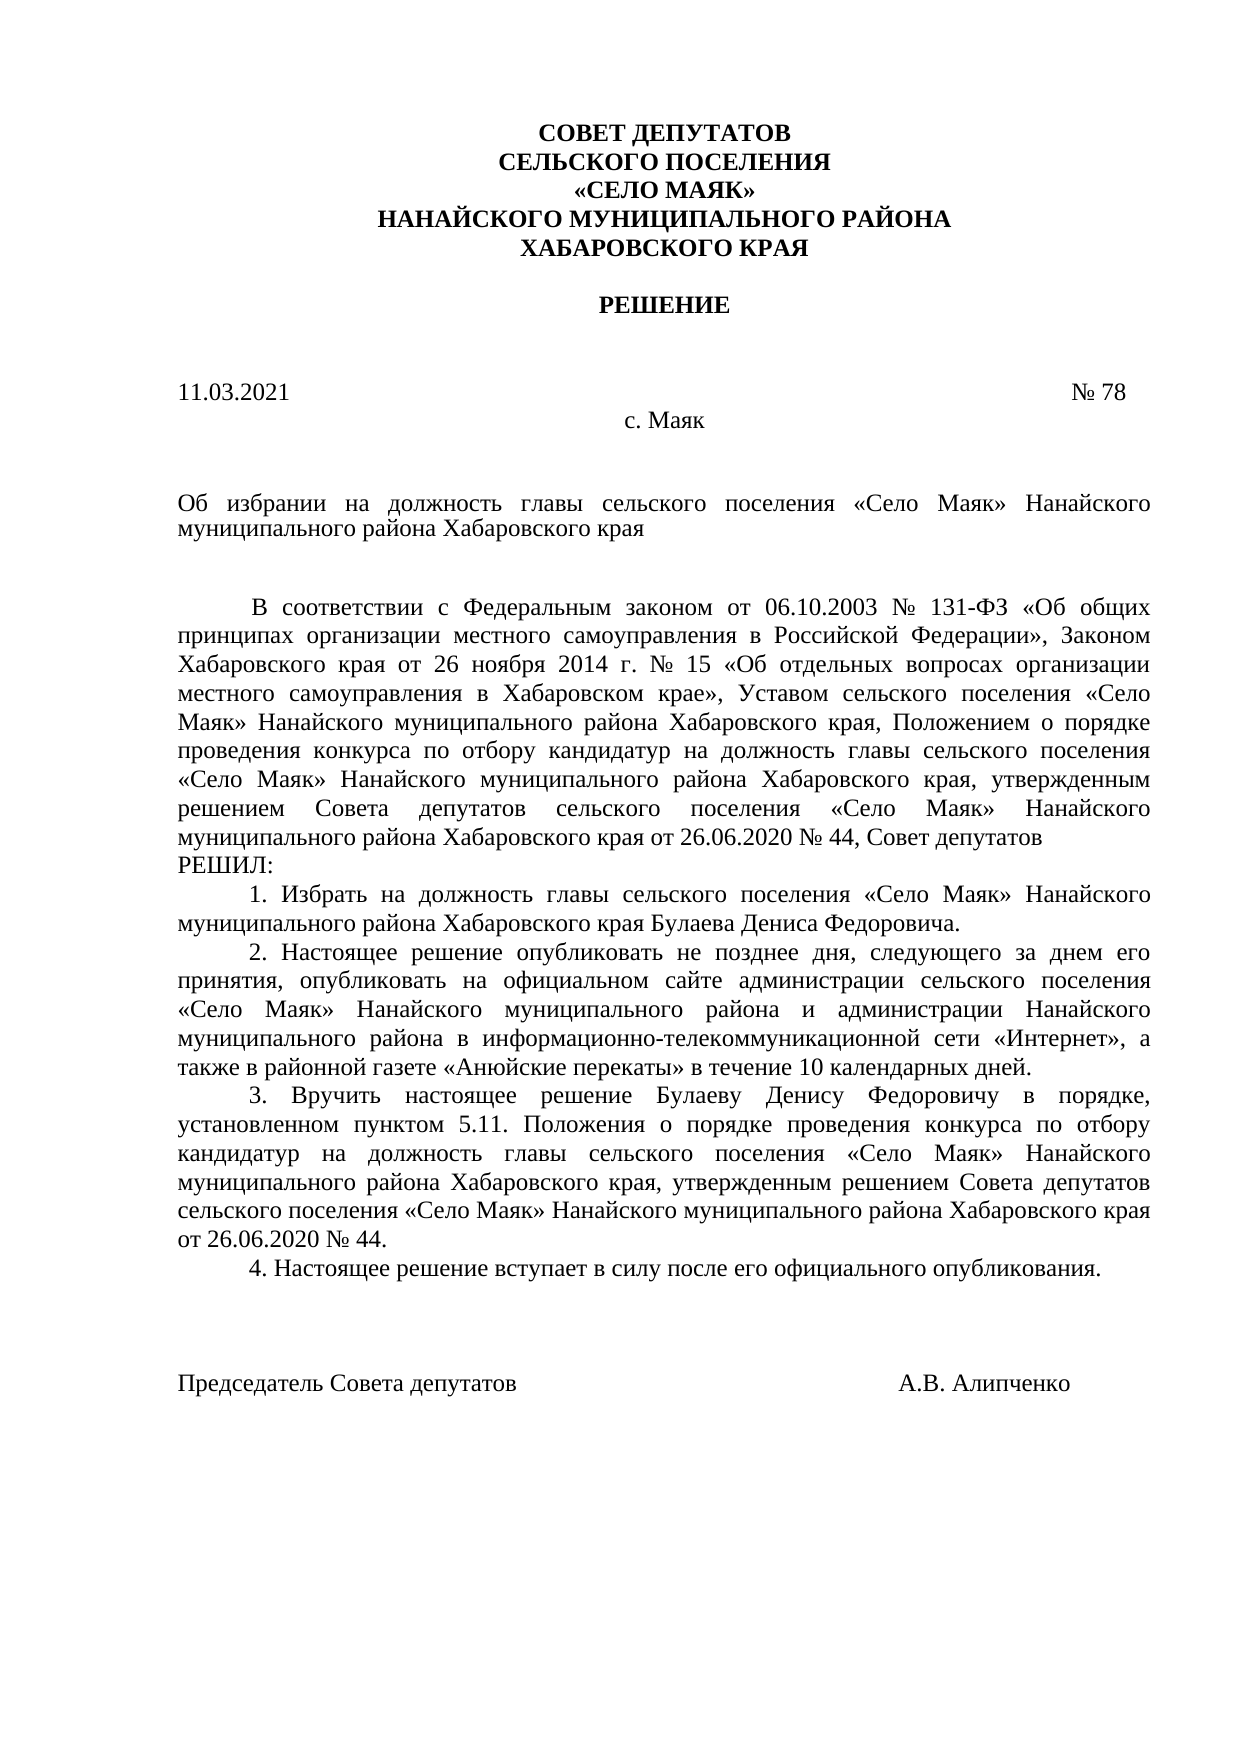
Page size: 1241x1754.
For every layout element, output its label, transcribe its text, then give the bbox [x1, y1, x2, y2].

text 2. Настоящее решение опубликовать не позднее дня, следующего за днем его принятия, опубликовать на официальном сайте администрации сельского поселения «Село Маяк» Нанайского муниципального района и администрации Нанайского муниципального района в информационно-телекоммуникационной сети «Интернет», а также в районной газете «Анюйские перекаты» в течение 10 календарных дней. [177, 937, 1152, 1081]
text «СЕЛО МАЯК» [177, 176, 1152, 204]
text 4. Настоящее решение вступает в силу после его официального опубликования. [177, 1253, 1152, 1282]
text Председатель Совета депутатов А.В. Алипченко [177, 1368, 1152, 1397]
text РЕШЕНИЕ [177, 291, 1152, 319]
text ХАБАРОВСКОГО КРАЯ [177, 233, 1152, 262]
text 1. Избрать на должность главы сельского поселения «Село Маяк» Нанайского муниципального района Хабаровского края Булаева Дениса Федоровича. [177, 879, 1152, 937]
text СЕЛЬСКОГО ПОСЕЛЕНИЯ [177, 147, 1152, 176]
text 3. Вручить настоящее решение Булаеву Денису Федоровичу в порядке, установленном пунктом 5.11. Положения о порядке проведения конкурса по отбору кандидатур на должность главы сельского поселения «Село Маяк» Нанайского муниципального района Хабаровского края, утвержденным решением Совета депутатов сельского поселения «Село Маяк» Нанайского муниципального района Хабаровского края от 26.06.2020 № 44. [177, 1081, 1152, 1253]
text 11.03.2021 № 78 [177, 377, 1152, 406]
text Об избрании на должность главы сельского поселения «Село Маяк» Нанайского муниципального района Хабаровского края [177, 492, 1152, 542]
text с. Маяк [177, 406, 1152, 434]
text НАНАЙСКОГО МУНИЦИПАЛЬНОГО РАЙОНА [177, 204, 1152, 233]
text В соответствии с Федеральным законом от 06.10.2003 № 131-ФЗ «Об общих принципах организации местного самоуправления в Российской Федерации», Законом Хабаровского края от 26 ноября 2014 г. № 15 «Об отдельных вопросах организации местного самоуправления в Хабаровском крае», Уставом сельского поселения «Село Маяк» Нанайского муниципального района Хабаровского края, Положением о порядке проведения конкурса по отбору кандидатур на должность главы сельского поселения «Село Маяк» Нанайского муниципального района Хабаровского края, утвержденным решением Совета депутатов сельского поселения «Село Маяк» Нанайского муниципального района Хабаровского края от 26.06.2020 № 44, Совет депутатов [177, 592, 1152, 851]
text РЕШИЛ: [177, 851, 1152, 879]
text СОВЕТ ДЕПУТАТОВ [177, 118, 1152, 147]
